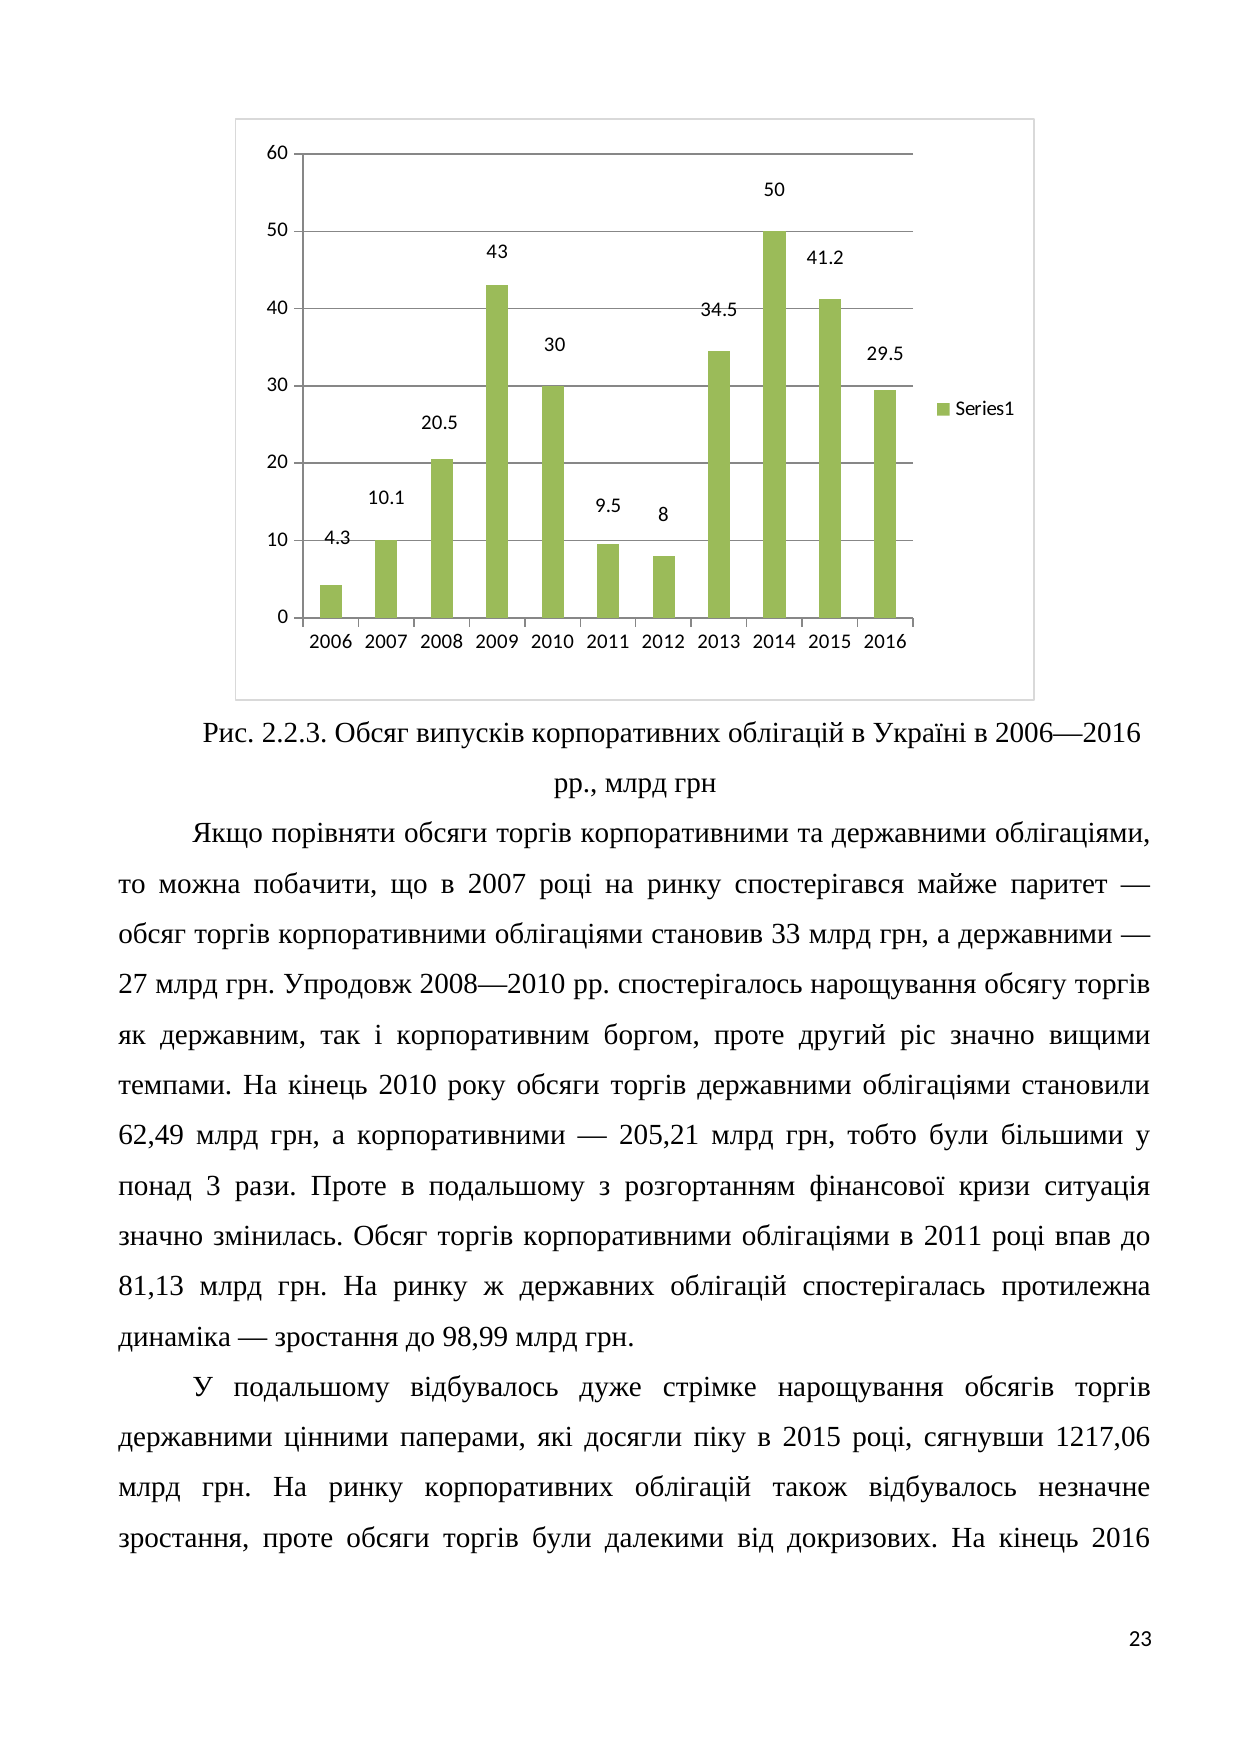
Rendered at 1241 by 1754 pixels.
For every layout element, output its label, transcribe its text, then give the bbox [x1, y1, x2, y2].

text Якщо порівняти обсяги торгів корпоративними та державними облігаціями, то можна побачити, що в 2007 році на ринку спостерігався майже паритет — обсяг торгів корпоративними облігаціями становив 33 млрд грн, а державними — 27 млрд грн. Упродовж 2008—2010 рр. спостерігалось нарощування обсягу торгів як державним, так і корпоративним боргом, проте другий ріс значно вищими темпами. На кінець 2010 року обсяги торгів державними облігаціями становили 62,49 млрд грн, а корпоративними — 205,21 млрд грн, тобто були більшими у понад 3 рази. Проте в подальшому з розгортанням фінансової кризи ситуація значно змінилась. Обсяг торгів корпоративними облігаціями в 2011 році впав до 81,13 млрд грн. На ринку ж державних облігацій спостерігалась протилежна динаміка — зростання до 98,99 млрд грн. [118, 816, 1152, 1352]
text Рис. 2.2.3. Обсяг випусків корпоративних облігацій в Україні в 2006—2016 рр., млрд грн [118, 715, 1152, 799]
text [118, 1369, 1152, 1553]
